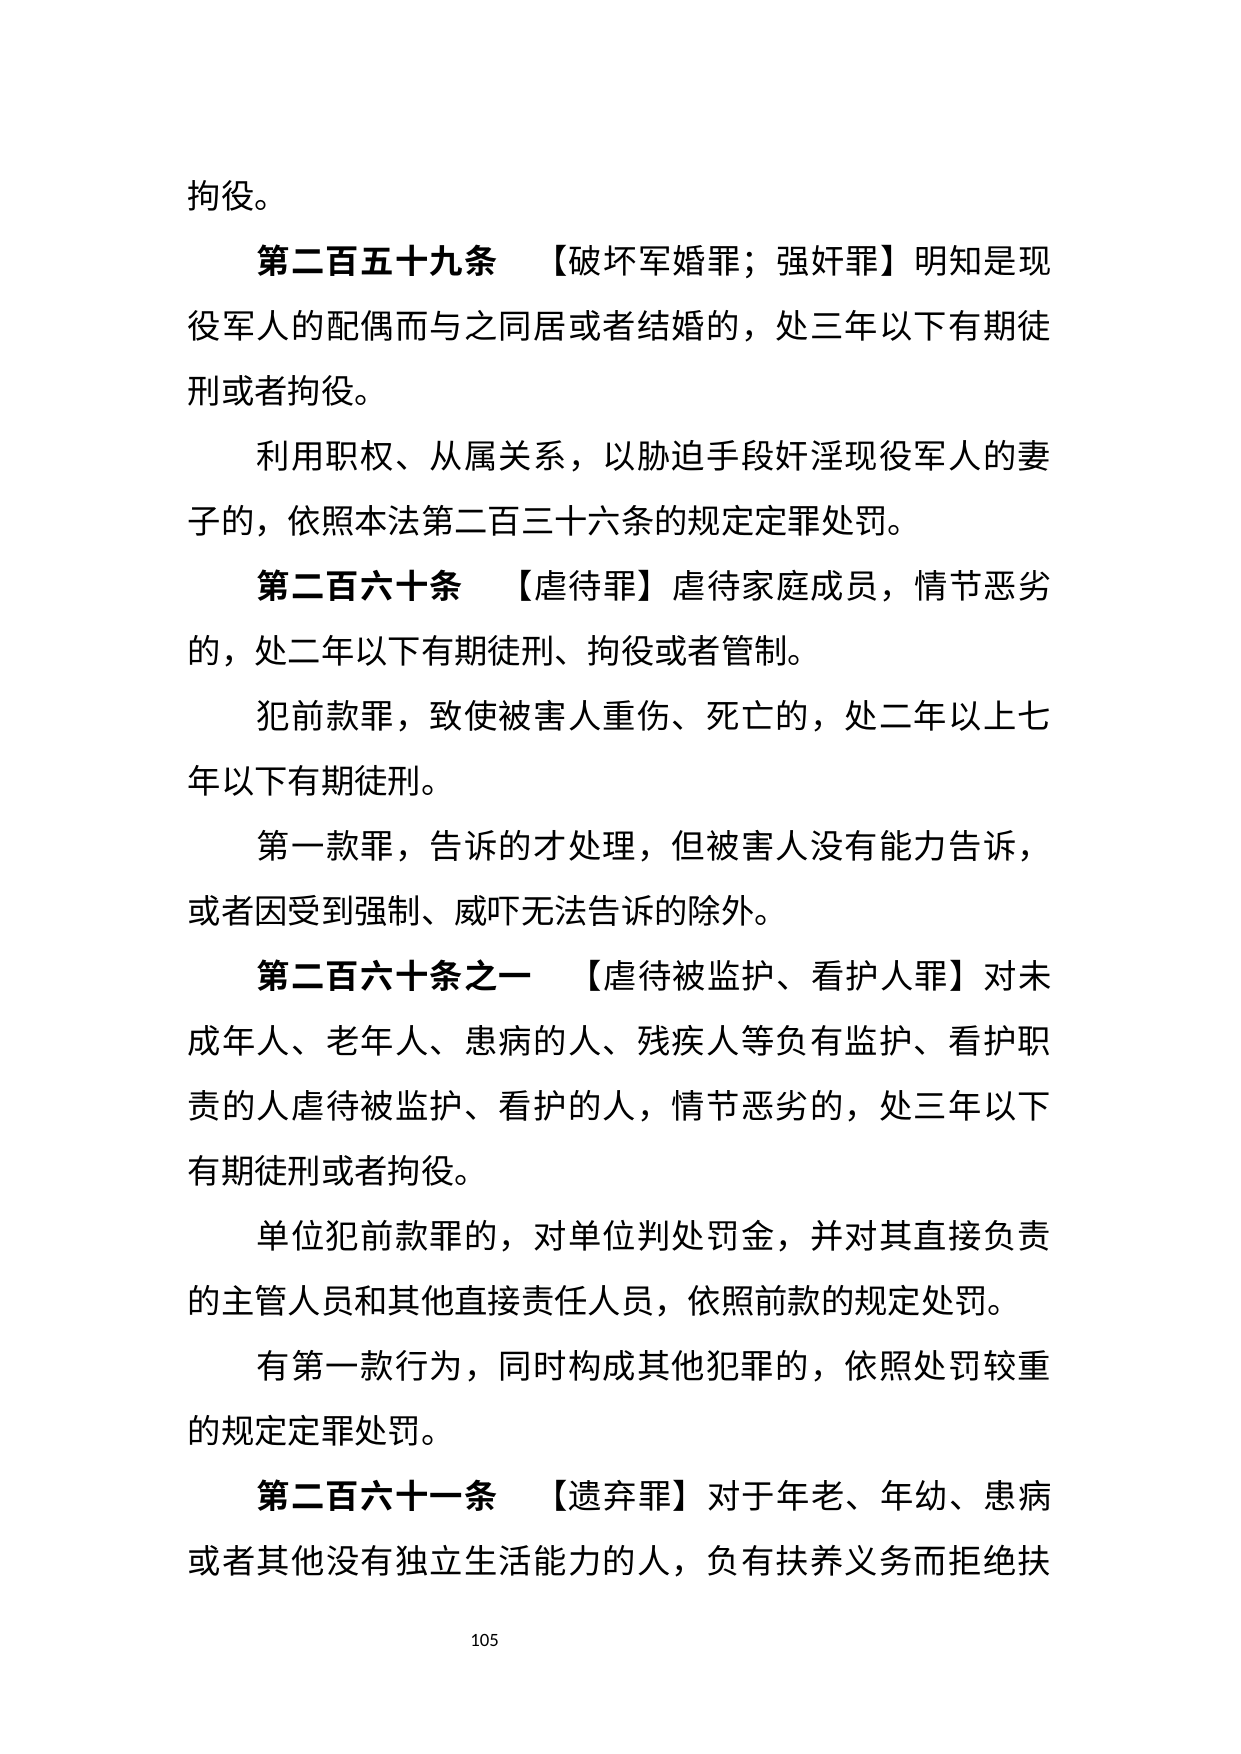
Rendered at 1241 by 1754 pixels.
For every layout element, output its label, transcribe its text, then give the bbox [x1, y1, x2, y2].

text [187, 162, 1053, 227]
text 第二百六十条 【虐待罪】虐待家庭成员，情节恶劣的，处二年以下有期徒刑、拘役或者管制。 [187, 552, 1053, 682]
text 单位犯前款罪的，对单位判处罚金，并对其直接负责的主管人员和其他直接责任人员，依照前款的规定处罚。 [187, 1202, 1053, 1332]
text 第一款罪，告诉的才处理，但被害人没有能力告诉，或者因受到强制、威吓无法告诉的除外。 [187, 812, 1053, 942]
text 利用职权、从属关系，以胁迫手段奸淫现役军人的妻子的，依照本法第二百三十六条的规定定罪处罚。 [187, 422, 1053, 552]
text 有第一款行为，同时构成其他犯罪的，依照处罚较重的规定定罪处罚。 [187, 1332, 1053, 1462]
text 犯前款罪，致使被害人重伤、死亡的，处二年以上七年以下有期徒刑。 [187, 682, 1053, 812]
text 第二百五十九条 【破坏军婚罪；强奸罪】明知是现役军人的配偶而与之同居或者结婚的，处三年以下有期徒刑或者拘役。 [187, 227, 1053, 422]
text 第二百六十条之一 【虐待被监护、看护人罪】对未成年人、老年人、患病的人、残疾人等负有监护、看护职责的人虐待被监护、看护的人，情节恶劣的，处三年以下有期徒刑或者拘役。 [187, 942, 1053, 1202]
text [187, 1462, 1053, 1592]
